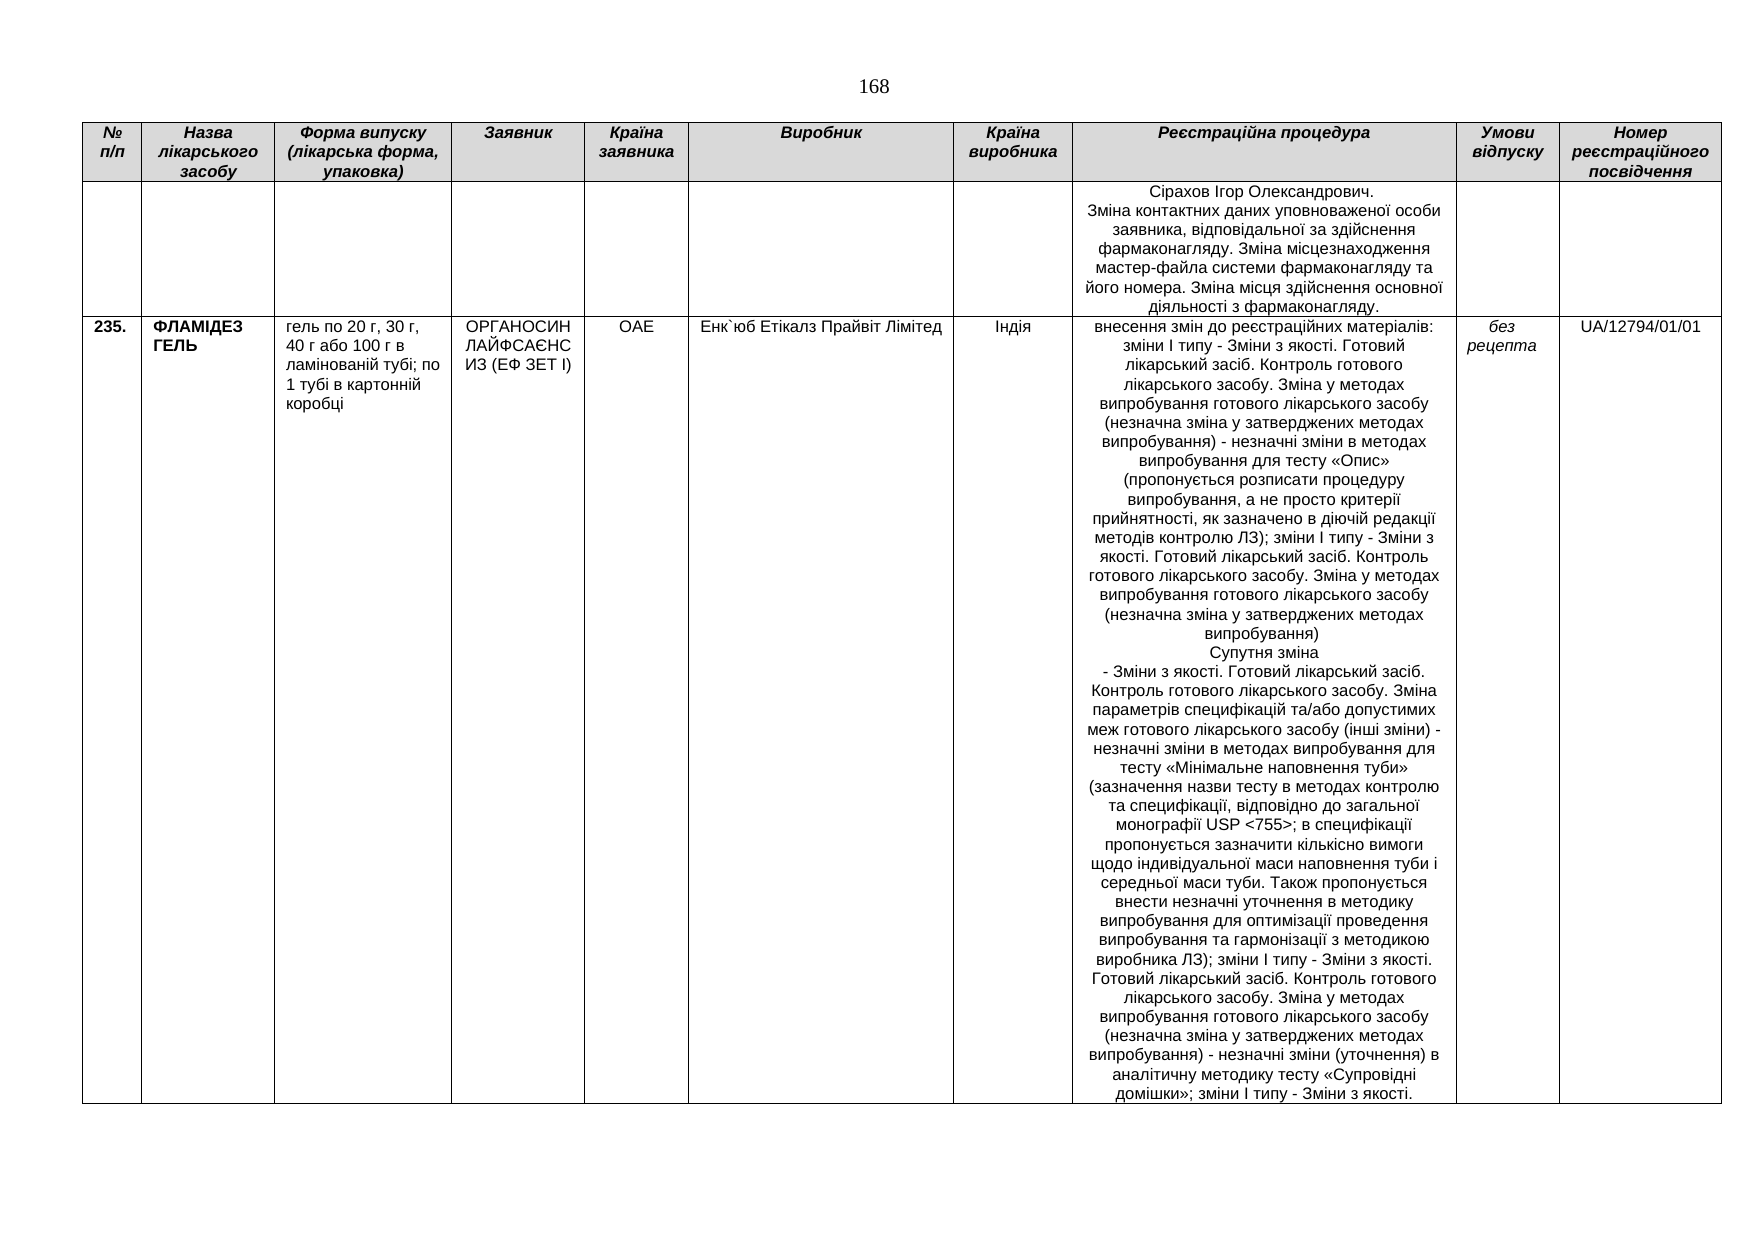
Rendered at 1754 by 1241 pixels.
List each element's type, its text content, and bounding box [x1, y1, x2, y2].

table_header Виробник [689, 123, 953, 181]
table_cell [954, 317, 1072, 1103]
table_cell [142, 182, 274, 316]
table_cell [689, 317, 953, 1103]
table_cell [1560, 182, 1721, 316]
table_header Форма випуску (лікарська форма, упаковка) [275, 123, 451, 181]
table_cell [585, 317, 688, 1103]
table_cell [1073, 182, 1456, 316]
table_header Номер реєстраційного посвідчення [1560, 123, 1721, 181]
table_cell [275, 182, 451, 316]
table_header Назва лікарського засобу [142, 123, 274, 181]
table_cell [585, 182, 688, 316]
table_header Заявник [452, 123, 584, 181]
table_header Країна заявника [585, 123, 688, 181]
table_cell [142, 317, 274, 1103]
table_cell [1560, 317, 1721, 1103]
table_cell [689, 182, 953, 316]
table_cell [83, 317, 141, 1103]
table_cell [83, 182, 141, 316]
table_header № п/п [83, 123, 141, 181]
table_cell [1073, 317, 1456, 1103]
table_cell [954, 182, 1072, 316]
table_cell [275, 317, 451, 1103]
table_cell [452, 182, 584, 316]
table_header Реєстраційна процедура [1073, 123, 1456, 181]
table_header Країна виробника [954, 123, 1072, 181]
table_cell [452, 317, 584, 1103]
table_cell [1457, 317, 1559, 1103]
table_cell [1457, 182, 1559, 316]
table_header Умови відпуску [1457, 123, 1559, 181]
